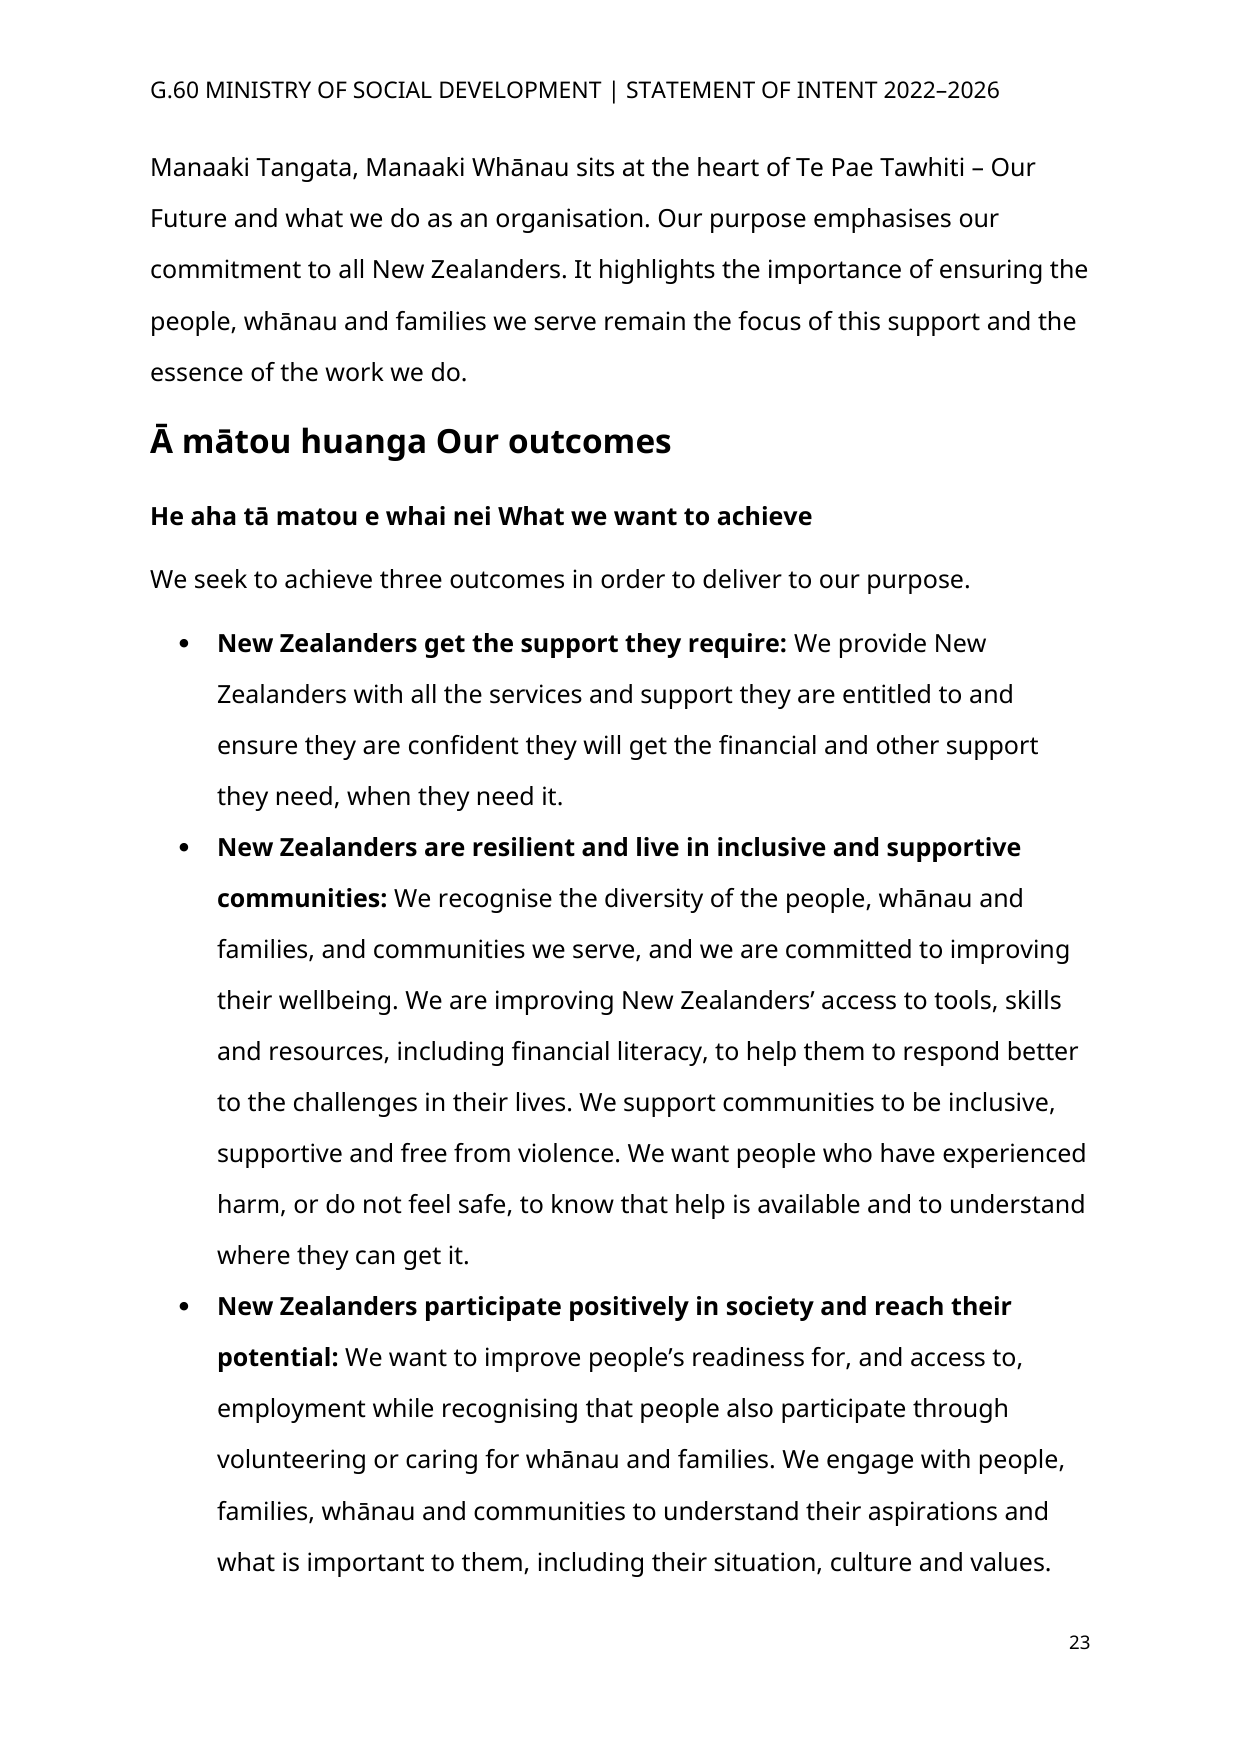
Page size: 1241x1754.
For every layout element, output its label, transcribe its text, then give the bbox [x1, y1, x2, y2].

list New Zealanders get the support they require: We provide New Zealanders with all the services and support they are entitled to and ensure they are confident they will get the financial and other support they need, when they need it. [179, 625, 1090, 813]
text He aha tā matou e whai nei What we want to achieve [150, 498, 1090, 532]
list New Zealanders are resilient and live in inclusive and supportive communities: We recognise the diversity of the people, whānau and families, and communities we serve, and we are committed to improving their wellbeing. We are improving New Zealanders’ access to tools, skills and resources, including financial literacy, to help them to respond better to the challenges in their lives. We support communities to be inclusive, supportive and free from violence. We want people who have experienced harm, or do not feel safe, to know that help is available and to understand where they can get it. [179, 829, 1090, 1272]
text Manaaki Tangata, Manaaki Whānau sits at the heart of Te Pae Tawhiti – Our Future and what we do as an organisation. Our purpose emphasises our commitment to all New Zealanders. It highlights the importance of ensuring the people, whānau and families we serve remain the focus of this support and the essence of the work we do. [150, 150, 1090, 388]
text We seek to achieve three outcomes in order to deliver to our purpose. [150, 562, 1090, 596]
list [179, 1289, 1090, 1578]
subtitle Ā mātou huanga Our outcomes [150, 418, 1090, 463]
